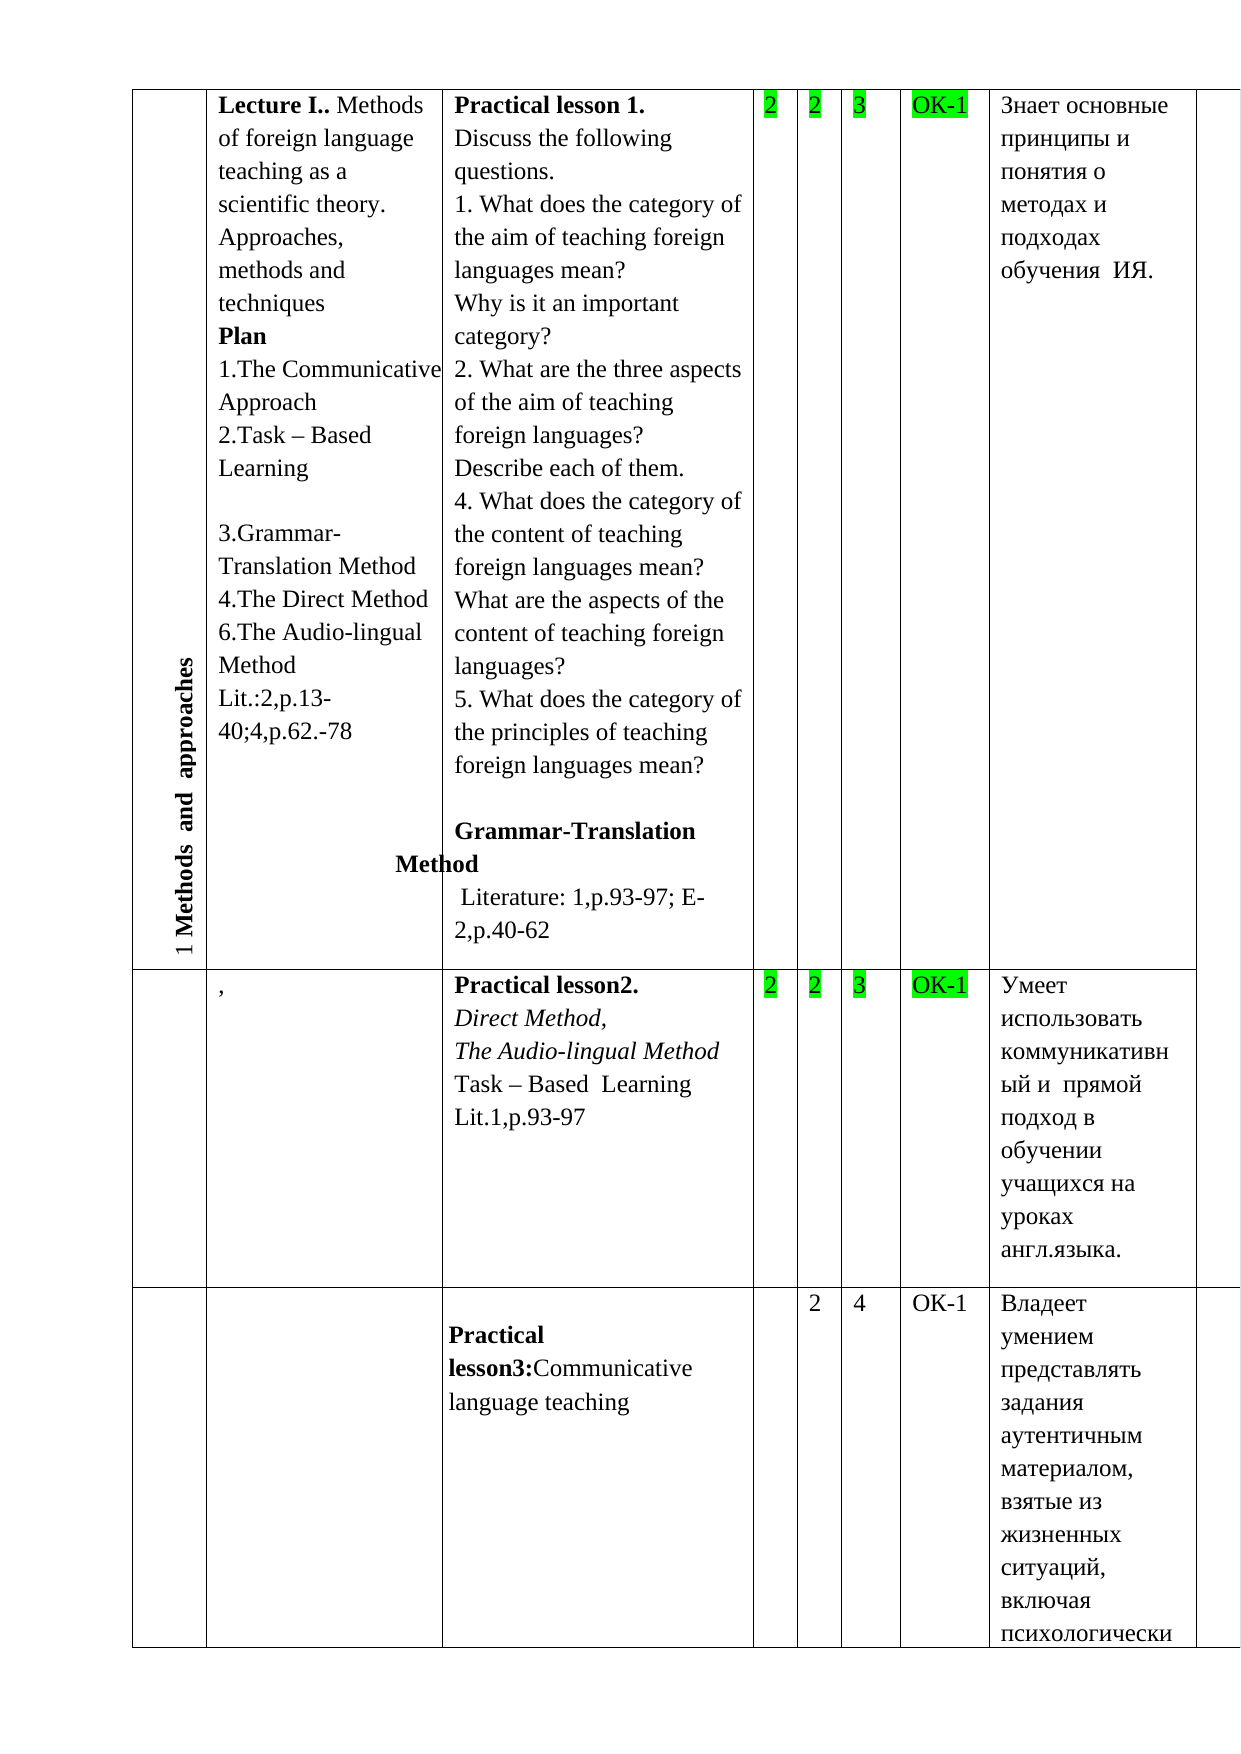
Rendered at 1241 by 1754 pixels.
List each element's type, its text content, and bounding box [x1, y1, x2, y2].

table_cell Lecture I.. Methods of foreign language teaching as a scientific theory. Approaches, methods and techniques Plan 1.The Communicative Approach 2.Task – Based Learning 3.Grammar-Translation Method 4.The Direct Method 6.The Audio-lingual Method Lit.:2,p.13-40;4,p.62.-78 [207, 90, 442, 969]
table_cell , [207, 970, 442, 1287]
table_cell [133, 1288, 206, 1647]
table_cell 3 [842, 90, 900, 969]
table_cell [754, 1288, 797, 1647]
table_cell ОК-1 [901, 1288, 989, 1647]
table_cell 2 [798, 1288, 841, 1647]
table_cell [990, 1288, 1196, 1647]
table_cell ОК-1 [901, 970, 989, 1287]
table_cell 2 [798, 90, 841, 969]
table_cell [443, 1288, 753, 1647]
table_cell Умеет использовать коммуникативный и прямой подход в обучении учащихся на уроках англ.языка. [990, 970, 1196, 1287]
table_cell 2 [798, 970, 841, 1287]
table_cell 3 [842, 970, 900, 1287]
table_cell [1197, 1288, 1240, 1647]
table_cell 2 [754, 90, 797, 969]
table_cell ОК-1 [901, 90, 989, 969]
table_cell Practical lesson2. Direct Method, The Audio-lingual Method Task – Based Learning Lit.1,p.93-97 [443, 970, 753, 1287]
table_cell [207, 1288, 442, 1647]
table_cell 2 [754, 970, 797, 1287]
table_cell 4 [842, 1288, 900, 1647]
table_cell [133, 970, 206, 1287]
table_cell Practical lesson 1. Discuss the following questions. 1. What does the category of the aim of teaching foreign languages mean? Why is it an important category? 2. What are the three aspects of the aim of teaching foreign languages? Describe each of them. 4. What does the category of the content of teaching foreign languages mean? What are the aspects of the content of teaching foreign languages? 5. What does the category of the principles of teaching foreign languages mean? Grammar-Translation Method Literature: 1,p.93-97; E-2,p.40-62 [443, 90, 753, 969]
table_cell Знает основные принципы и понятия о методах и подходах обучения ИЯ. [990, 90, 1196, 969]
table_cell 1 Methods and approaches [133, 90, 206, 969]
